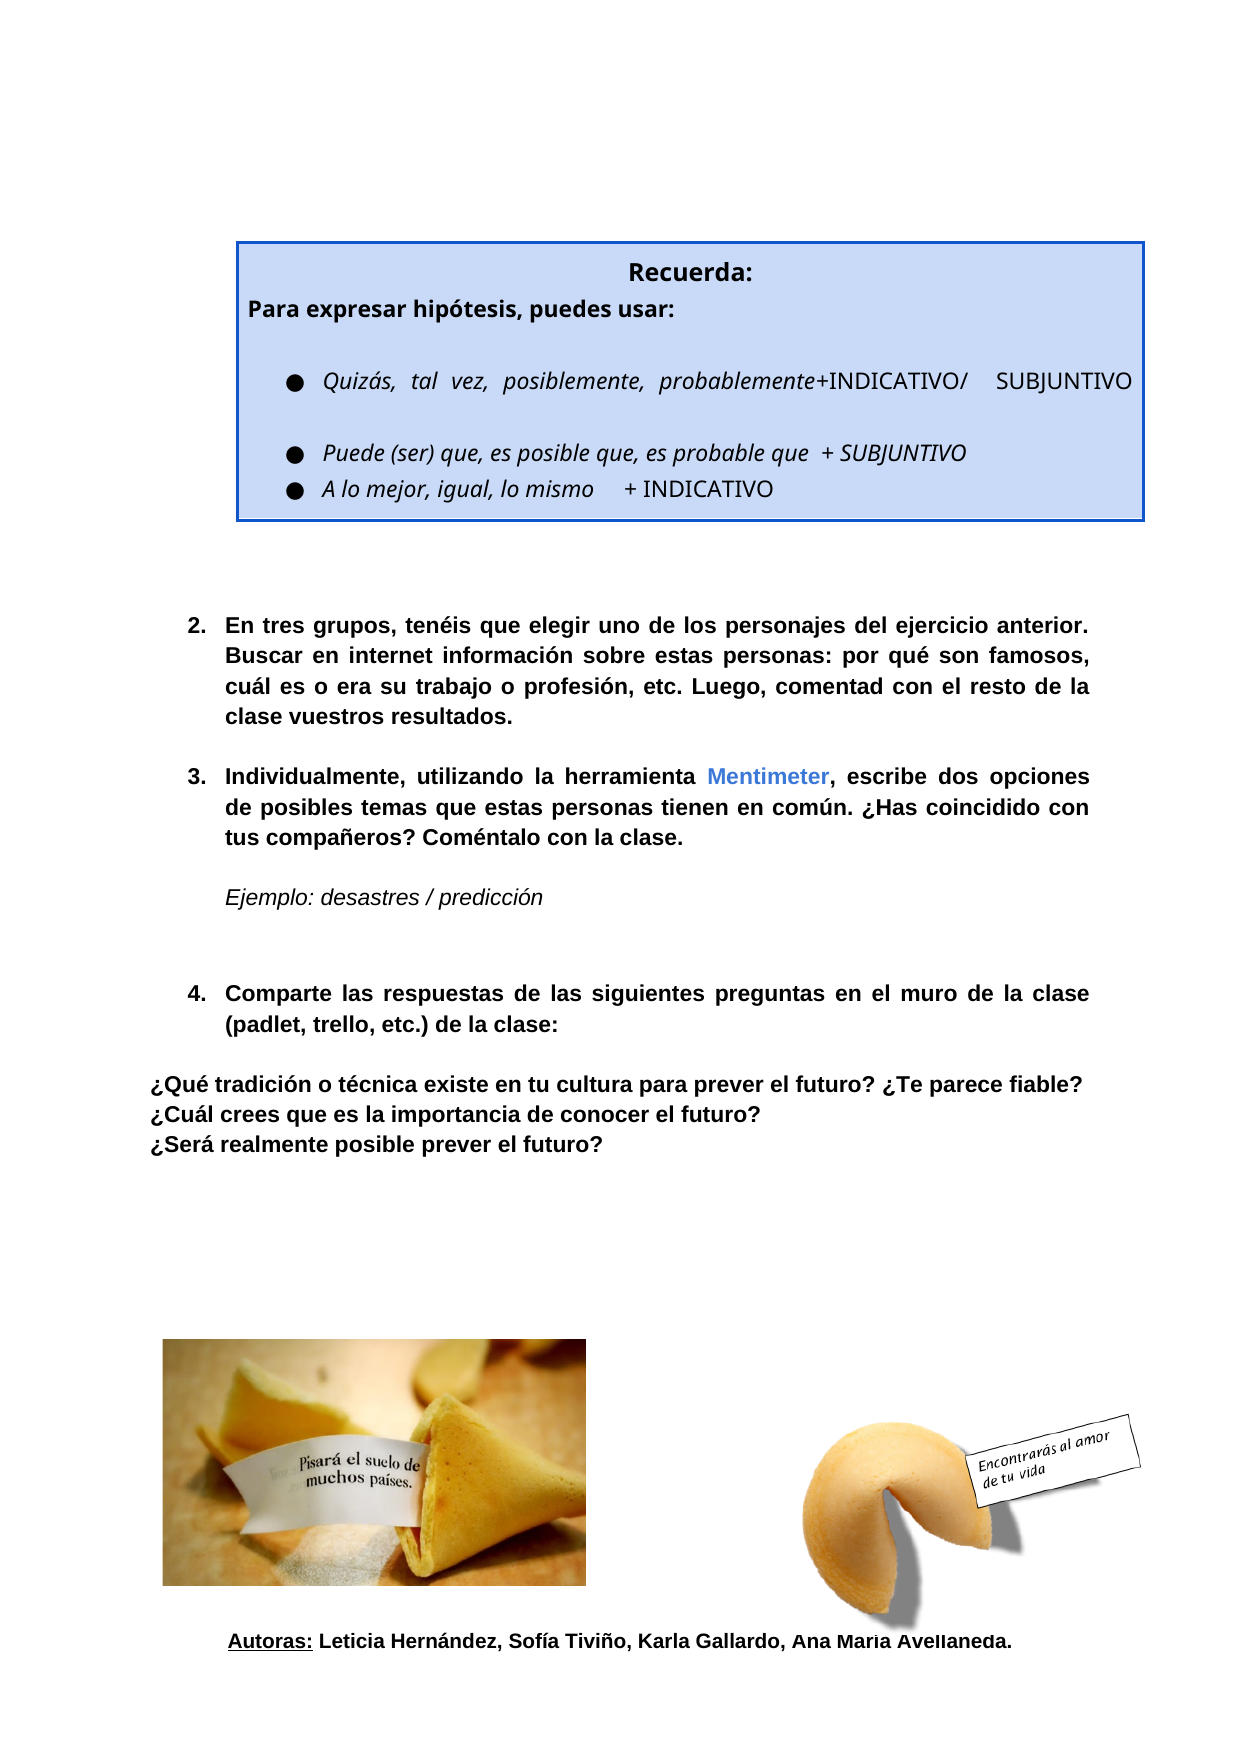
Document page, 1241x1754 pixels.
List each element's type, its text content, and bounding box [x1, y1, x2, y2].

list Individualmente, utilizando la herramienta Mentimeter, escribe dos opciones de posibles temas que estas personas tienen en común. ¿Has coincidido con tus compañeros? Coméntalo con la clase. [187, 763, 1090, 850]
list En tres grupos, tenéis que elegir uno de los personajes del ejercicio anterior. Buscar en internet información sobre estas personas: por qué son famosos, cuál es o era su trabajo o profesión, etc. Luego, comentad con el resto de la clase vuestros resultados. [187, 612, 1090, 729]
list Comparte las respuestas de las siguientes preguntas en el muro de la clase (padlet, trello, etc.) de la clase: [187, 980, 1090, 1037]
text ¿Qué tradición o técnica existe en tu cultura para prever el futuro? ¿Te parece fiable? [150, 1071, 1090, 1097]
table_header Recuerda: Para expresar hipótesis, puedes usar: Quizás, tal vez, posiblemente, probablemente+INDICATIVO/ SUBJUNTIVO Puede (ser) que, es posible que, es probable que + SUBJUNTIVO A lo mejor, igual, lo mismo + INDICATIVO [239, 244, 1142, 518]
picture [162, 1339, 586, 1586]
text Ejemplo: desastres / predicción [225, 884, 1090, 911]
picture [792, 1398, 1154, 1635]
text ¿Cuál crees que es la importancia de conocer el futuro? [150, 1101, 1090, 1128]
text ¿Será realmente posible prever el futuro? [150, 1131, 1090, 1158]
